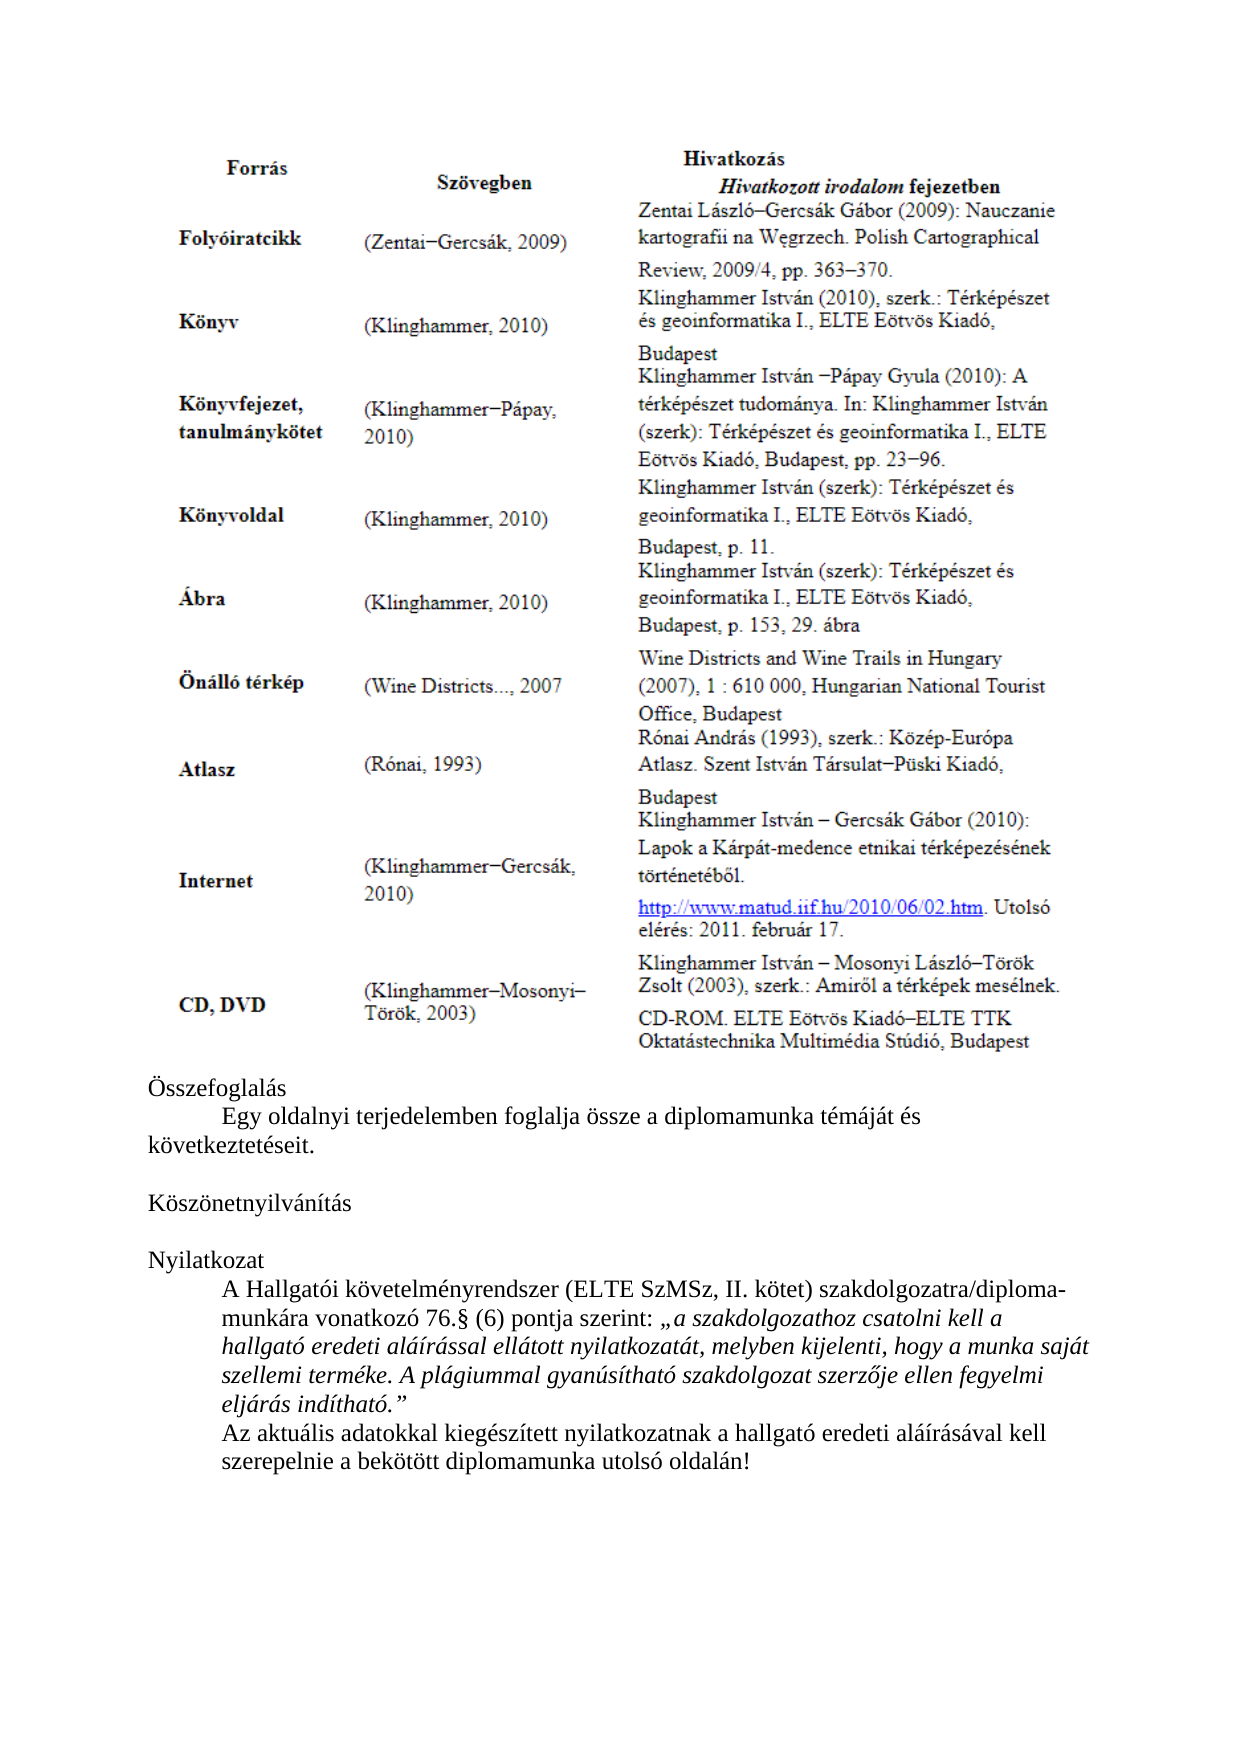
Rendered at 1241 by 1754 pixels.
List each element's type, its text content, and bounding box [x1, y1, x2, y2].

text Az aktuális adatokkal kiegészített nyilatkozatnak a hallgató eredeti aláírásával kell szerepelnie a bekötött diplomamunka utolsó oldalán! [221, 1418, 1093, 1475]
text Köszönetnyilvánítás [148, 1188, 1093, 1216]
text munkára vonatkozó 76.§ (6) pontja szerint: „a szakdolgozathoz csatolni kell a hallgató eredeti aláírással ellátott nyilatkozatát, melyben kijelenti, hogy a munka saját szellemi terméke. A plágiummal gyanúsítható szakdolgozat szerzője ellen fegyelmi eljárás indítható.” [221, 1303, 1093, 1418]
text Összefoglalás [148, 1073, 1093, 1101]
text Egy oldalnyi terjedelemben foglalja össze a diplomamunka témáját és következtetéseit. [148, 1101, 1093, 1159]
text A Hallgatói követelményrendszer (ELTE SzMSz, II. kötet) szakdolgozatra/diploma- [221, 1274, 1093, 1303]
text Nyilatkozat [148, 1245, 1093, 1274]
picture [147, 147, 1093, 1073]
